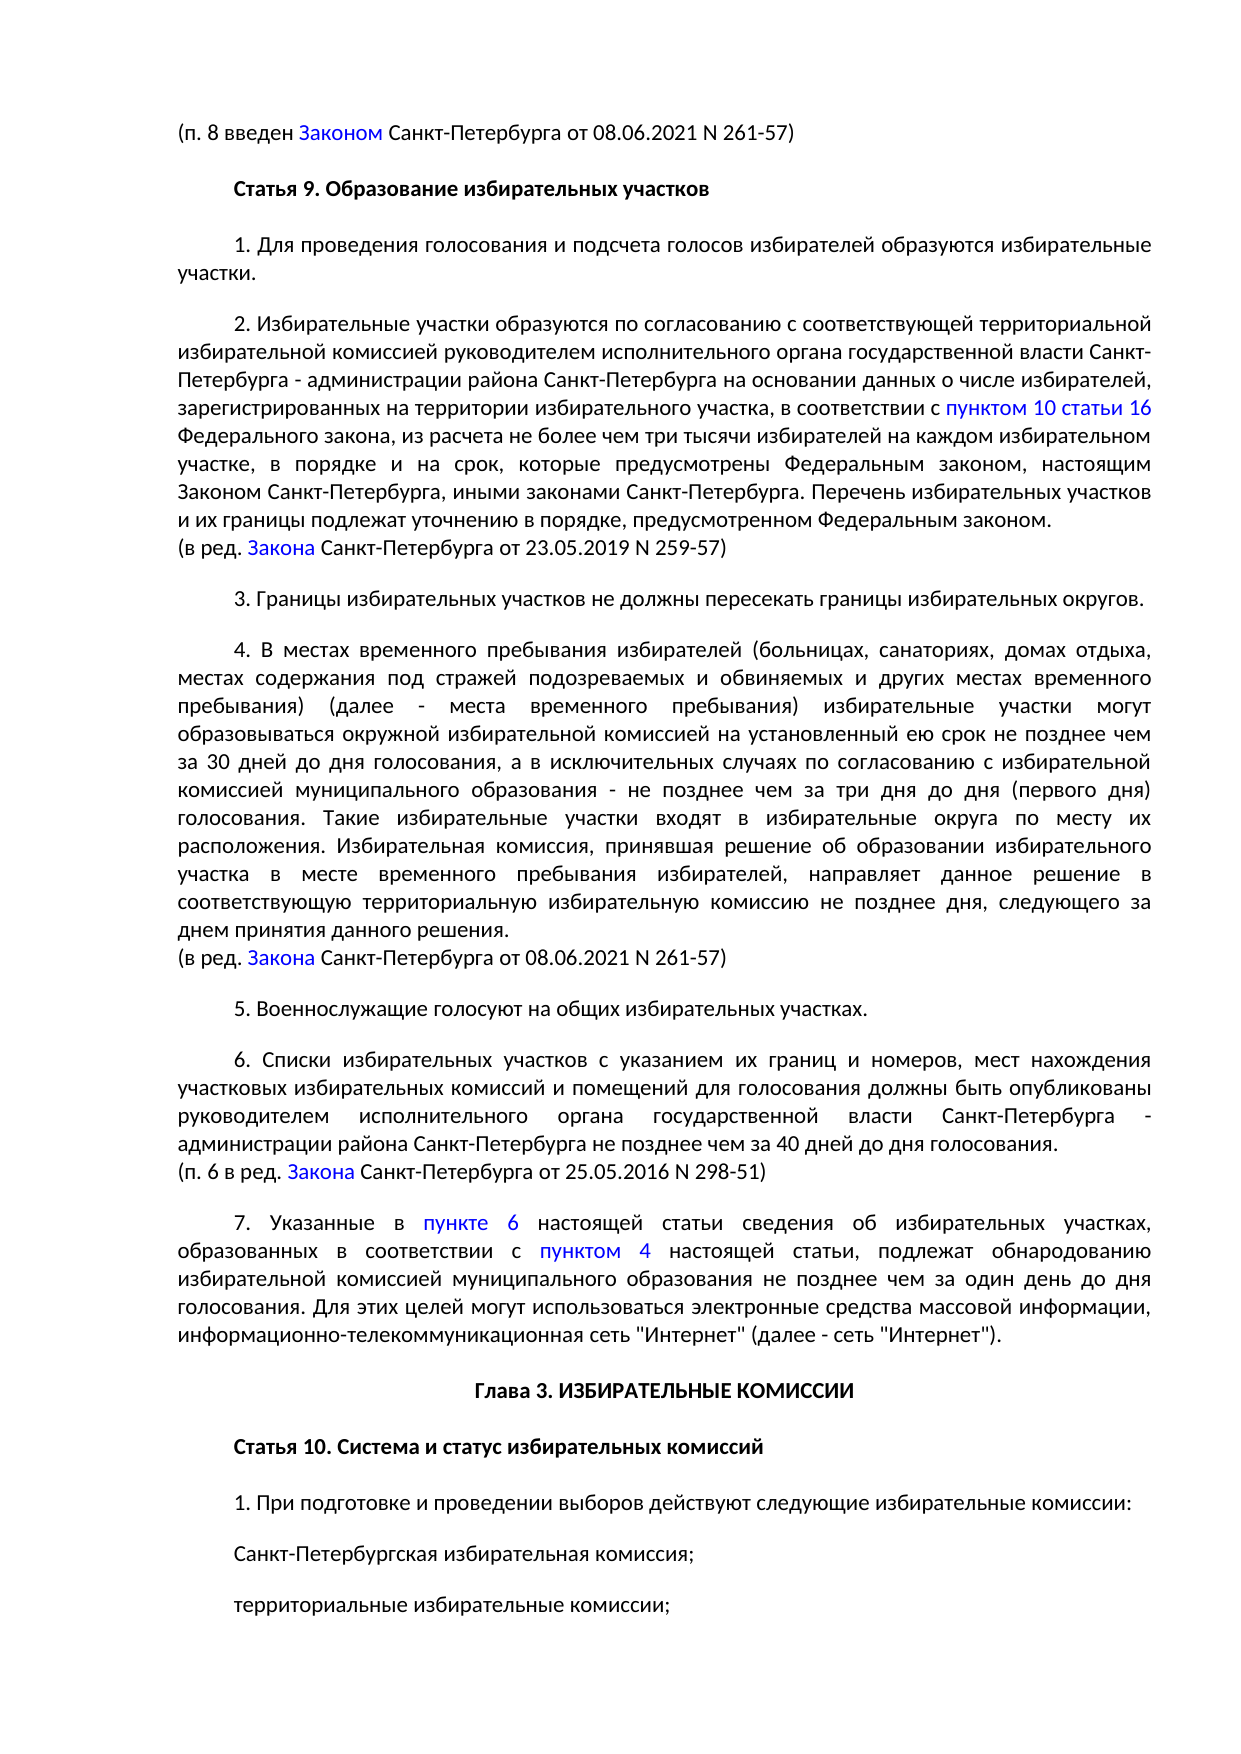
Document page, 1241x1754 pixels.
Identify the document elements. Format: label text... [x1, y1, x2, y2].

text (в ред. Закона Санкт-Петербурга от 23.05.2019 N 259-57) [177, 533, 1152, 561]
title Глава 3. ИЗБИРАТЕЛЬНЫЕ КОМИССИИ [177, 1376, 1152, 1404]
text 3. Границы избирательных участков не должны пересекать границы избирательных округов. [177, 584, 1152, 612]
title Статья 9. Образование избирательных участков [177, 174, 1152, 202]
text 7. Указанные в пункте 6 настоящей статьи сведения об избирательных участках, образованных в соответствии с пунктом 4 настоящей статьи, подлежат обнародованию избирательной комиссией муниципального образования не позднее чем за один день до дня голосования. Для этих целей могут использоваться электронные средства массовой информации, информационно-телекоммуникационная сеть "Интернет" (далее - сеть "Интернет"). [177, 1208, 1152, 1348]
text Санкт-Петербургская избирательная комиссия; [177, 1539, 1152, 1567]
text (п. 6 в ред. Закона Санкт-Петербурга от 25.05.2016 N 298-51) [177, 1157, 1152, 1185]
text 1. При подготовке и проведении выборов действуют следующие избирательные комиссии: [177, 1488, 1152, 1517]
text 5. Военнослужащие голосуют на общих избирательных участках. [177, 994, 1152, 1022]
text 4. В местах временного пребывания избирателей (больницах, санаториях, домах отдыха, местах содержания под стражей подозреваемых и обвиняемых и других местах временного пребывания) (далее - места временного пребывания) избирательные участки могут образовываться окружной избирательной комиссией на установленный ею срок не позднее чем за 30 дней до дня голосования, а в исключительных случаях по согласованию с избирательной комиссией муниципального образования - не позднее чем за три дня до дня (первого дня) голосования. Такие избирательные участки входят в избирательные округа по месту их расположения. Избирательная комиссия, принявшая решение об образовании избирательного участка в месте временного пребывания избирателей, направляет данное решение в соответствующую территориальную избирательную комиссию не позднее дня, следующего за днем принятия данного решения. [177, 635, 1152, 943]
text (в ред. Закона Санкт-Петербурга от 08.06.2021 N 261-57) [177, 943, 1152, 971]
text 1. Для проведения голосования и подсчета голосов избирателей образуются избирательные участки. [177, 230, 1152, 286]
text территориальные избирательные комиссии; [177, 1590, 1152, 1618]
text 6. Списки избирательных участков с указанием их границ и номеров, мест нахождения участковых избирательных комиссий и помещений для голосования должны быть опубликованы руководителем исполнительного органа государственной власти Санкт-Петербурга - администрации района Санкт-Петербурга не позднее чем за 40 дней до дня голосования. [177, 1045, 1152, 1157]
text 2. Избирательные участки образуются по согласованию с соответствующей территориальной избирательной комиссией руководителем исполнительного органа государственной власти Санкт-Петербурга - администрации района Санкт-Петербурга на основании данных о числе избирателей, зарегистрированных на территории избирательного участка, в соответствии с пунктом 10 статьи 16 Федерального закона, из расчета не более чем три тысячи избирателей на каждом избирательном участке, в порядке и на срок, которые предусмотрены Федеральным законом, настоящим Законом Санкт-Петербурга, иными законами Санкт-Петербурга. Перечень избирательных участков и их границы подлежат уточнению в порядке, предусмотренном Федеральным законом. [177, 309, 1152, 533]
title Статья 10. Система и статус избирательных комиссий [177, 1432, 1152, 1461]
text (п. 8 введен Законом Санкт-Петербурга от 08.06.2021 N 261-57) [177, 118, 1152, 146]
